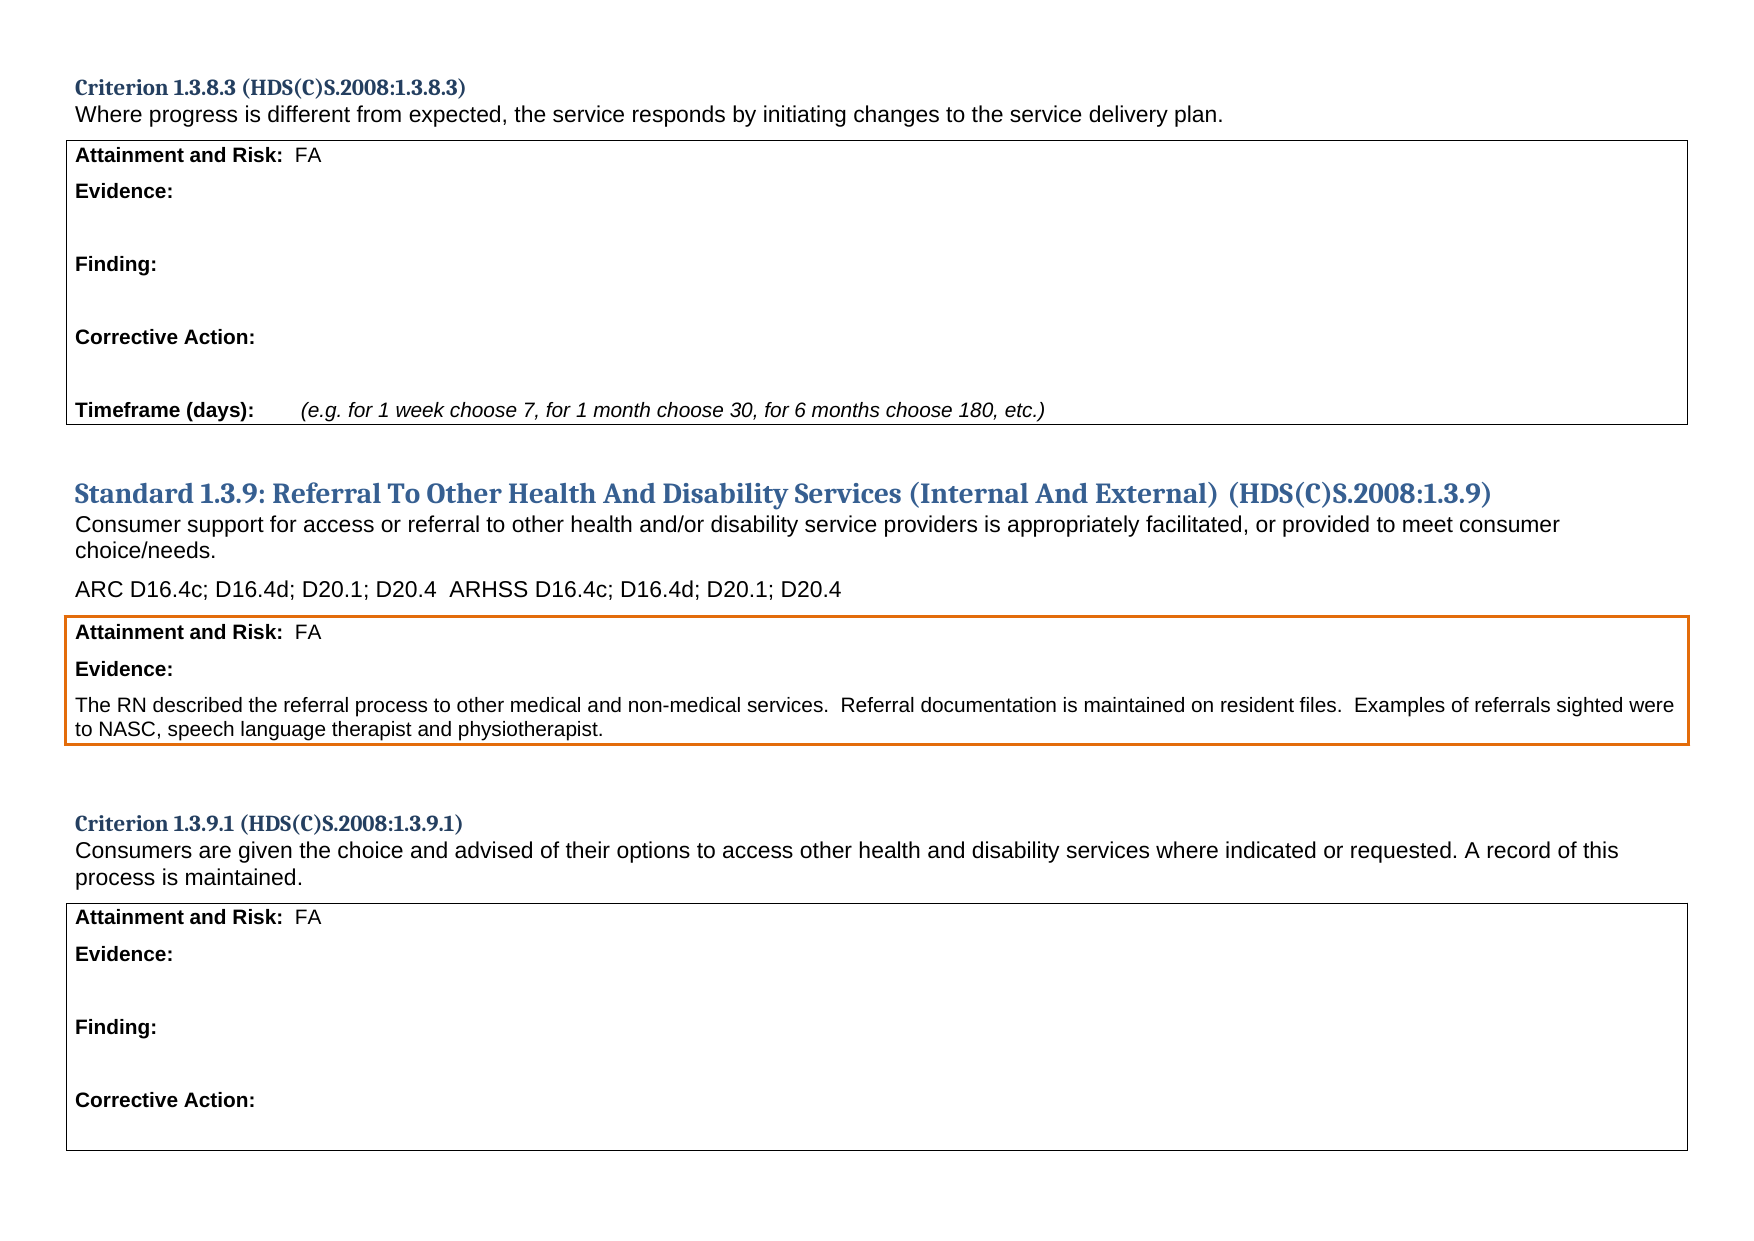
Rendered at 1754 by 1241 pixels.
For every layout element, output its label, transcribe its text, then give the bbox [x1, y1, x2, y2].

text Consumers are given the choice and advised of their options to access other health and disability services where indicated or requested. A record of this process is maintained. [75, 837, 1679, 890]
text Finding: [67, 249, 1687, 276]
text Evidence: [67, 939, 1687, 966]
text Finding: [67, 1012, 1687, 1038]
subtitle Criterion 1.3.8.3 (HDS(C)S.2008:1.3.8.3) [75, 75, 1679, 101]
subtitle Criterion 1.3.9.1 (HDS(C)S.2008:1.3.9.1) [75, 811, 1679, 837]
text Evidence: [67, 177, 1687, 203]
subtitle Standard 1.3.9: Referral To Other Health And Disability Services (Internal And External) (HDS(C)S.2008:1.3.9) [75, 477, 1679, 511]
text Timeframe (days): (e.g. for 1 week choose 7, for 1 month choose 30, for 6 months choose 180, etc.) [67, 395, 1687, 424]
text Where progress is different from expected, the service responds by initiating changes to the service delivery plan. [75, 101, 1679, 128]
text Evidence: [67, 651, 1687, 680]
text Consumer support for access or referral to other health and/or disability service providers is appropriately facilitated, or provided to meet consumer choice/needs. [75, 511, 1679, 563]
text Corrective Action: [67, 322, 1687, 349]
text Attainment and Risk: FA [67, 904, 1687, 929]
text Attainment and Risk: FA [67, 618, 1687, 644]
text ARC D16.4c; D16.4d; D20.1; D20.4 ARHSS D16.4c; D16.4d; D20.1; D20.4 [75, 576, 1679, 602]
text Attainment and Risk: FA [67, 141, 1687, 167]
text The RN described the referral process to other medical and non-medical services. Referral documentation is maintained on resident files. Examples of referrals sighted were to NASC, speech language therapist and physiotherapist. [67, 688, 1687, 743]
text Corrective Action: [67, 1085, 1687, 1111]
